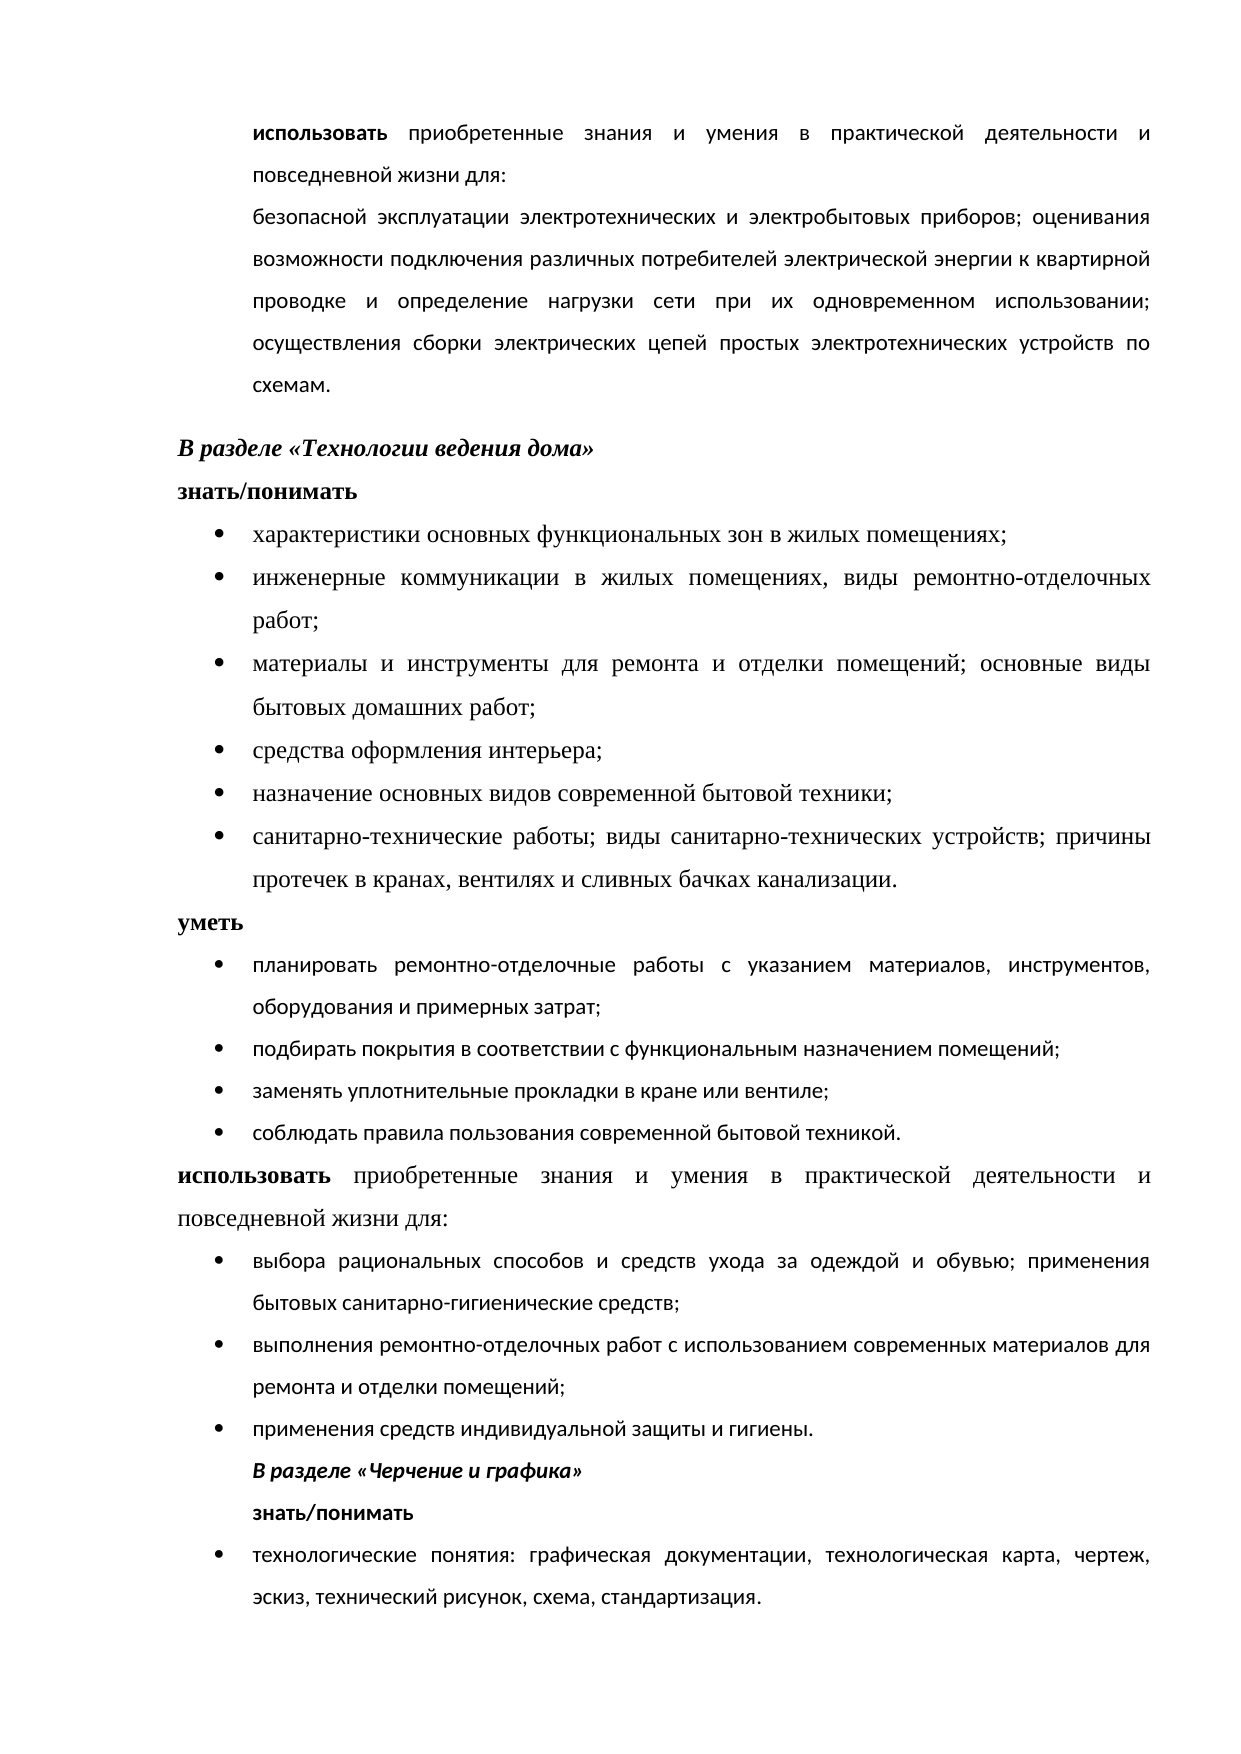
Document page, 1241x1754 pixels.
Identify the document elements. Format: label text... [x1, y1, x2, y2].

list подбирать покрытия в соответствии с функциональным назначением помещений; [215, 1034, 1152, 1062]
list технологические понятия: графическая документации, технологическая карта, чертеж, эскиз, технический рисунок, схема, стандартизация. [215, 1540, 1152, 1610]
list характеристики основных функциональных зон в жилых помещениях; [215, 519, 1152, 548]
list заменять уплотнительные прокладки в кране или вентиле; [215, 1076, 1152, 1104]
text В разделе «Технологии ведения дома» [177, 433, 1152, 462]
text использовать приобретенные знания и умения в практической деятельности и повседневной жизни для: [177, 1160, 1152, 1232]
text знать/понимать [177, 476, 1152, 505]
text уметь [177, 907, 1152, 936]
list применения средств индивидуальной защиты и гигиены. [215, 1414, 1152, 1442]
list соблюдать правила пользования современной бытовой техникой. [215, 1118, 1152, 1146]
list средства оформления интерьера; [215, 735, 1152, 763]
list выбора рациональных способов и средств ухода за одеждой и обувью; применения бытовых санитарно-гигиенические средств; [215, 1246, 1152, 1316]
list знать/понимать [252, 1498, 1152, 1526]
list безопасной эксплуатации электротехнических и электробытовых приборов; оценивания возможности подключения различных потребителей электрической энергии к квартирной проводке и определение нагрузки сети при их одновременном использовании; осуществления сборки электрических цепей простых электротехнических устройств по схемам. [252, 202, 1152, 398]
list В разделе «Черчение и графика» [252, 1456, 1152, 1484]
list планировать ремонтно-отделочные работы с указанием материалов, инструментов, оборудования и примерных затрат; [215, 950, 1152, 1020]
list материалы и инструменты для ремонта и отделки помещений; основные виды бытовых домашних работ; [215, 648, 1152, 720]
list назначение основных видов современной бытовой техники; [215, 778, 1152, 807]
list выполнения ремонтно-отделочных работ с использованием современных материалов для ремонта и отделки помещений; [215, 1330, 1152, 1400]
list санитарно-технические работы; виды санитарно-технических устройств; причины протечек в кранах, вентилях и сливных бачках канализации. [215, 821, 1152, 893]
list инженерные коммуникации в жилых помещениях, виды ремонтно-отделочных работ; [215, 562, 1152, 634]
list использовать приобретенные знания и умения в практической деятельности и повседневной жизни для: [252, 118, 1152, 188]
